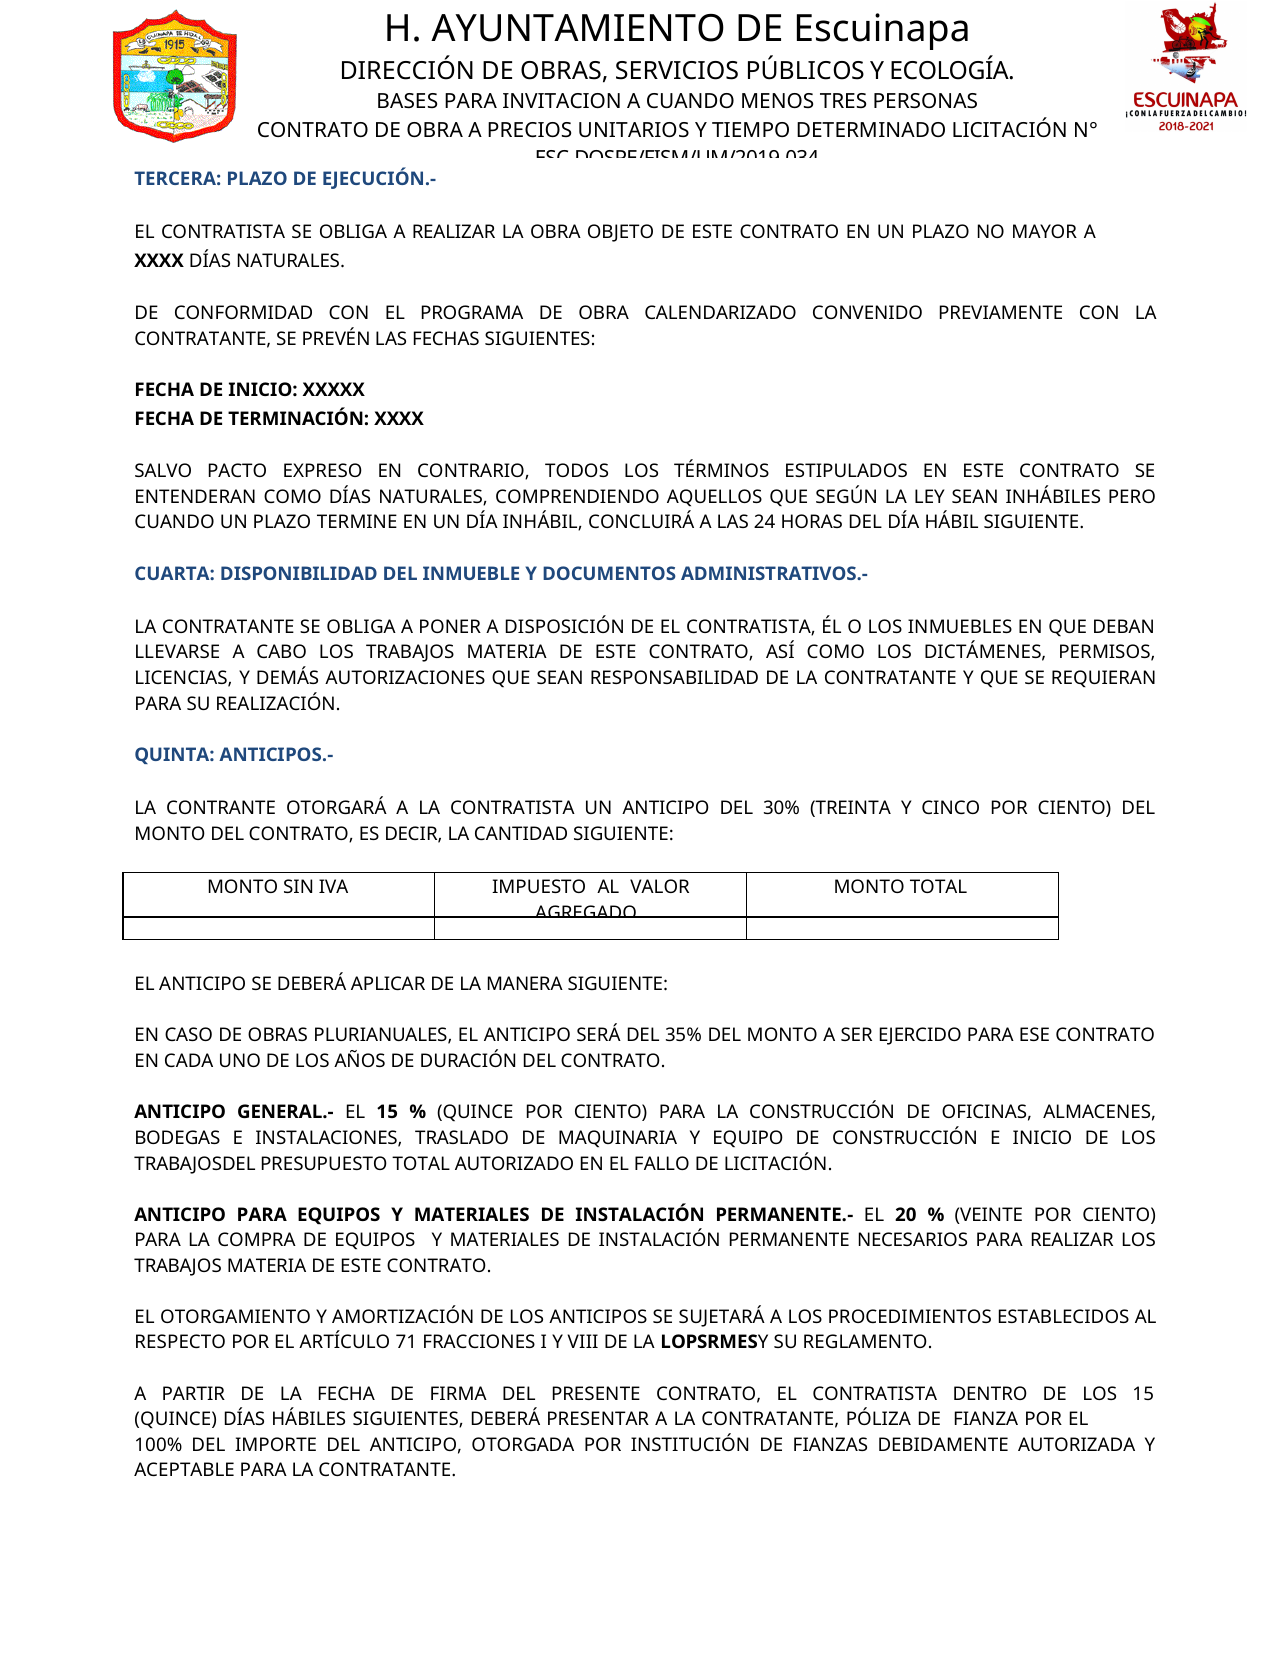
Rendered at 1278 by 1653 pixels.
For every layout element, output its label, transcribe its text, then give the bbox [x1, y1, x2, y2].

text EL CONTRATISTA SE OBLIGA A REALIZAR LA OBRA OBJETO DE ESTE CONTRATO EN UN PLAZO NO MAYOR A [134, 218, 1156, 243]
text QUINTA: ANTICIPOS.- [134, 742, 336, 767]
table_header MONTO SIN IVA [124, 873, 434, 916]
picture [112, 8, 239, 144]
text EL OTORGAMIENTO Y AMORTIZACIÓN DE LOS ANTICIPOS SE SUJETARÁ A LOS PROCEDIMIENTOS ESTABLECIDOS AL RESPECTO POR EL ARTÍCULO 71 FRACCIONES I Y VIII DE LA LOPSRMESY SU REGLAMENTO. [134, 1303, 1156, 1354]
table_cell [124, 918, 434, 939]
text A PARTIR DE LA FECHA DE FIRMA DEL PRESENTE CONTRATO, EL CONTRATISTA DENTRO DE LOS 15 (QUINCE) DÍAS HÁBILES SIGUIENTES, DEBERÁ PRESENTAR A LA CONTRATANTE, PÓLIZA DE FIANZA POR EL [134, 1380, 1156, 1431]
text ANTICIPO PARA EQUIPOS Y MATERIALES DE INSTALACIÓN PERMANENTE.- EL 20 % (VEINTE POR CIENTO) PARA LA COMPRA DE EQUIPOS Y MATERIALES DE INSTALACIÓN PERMANENTE NECESARIOS PARA REALIZAR LOS TRABAJOS MATERIA DE ESTE CONTRATO. [134, 1201, 1157, 1278]
text EL ANTICIPO SE DEBERÁ APLICAR DE LA MANERA SIGUIENTE: [134, 970, 703, 995]
text ANTICIPO GENERAL.- EL 15 % (QUINCE POR CIENTO) PARA LA CONSTRUCCIÓN DE OFICINAS, ALMACENES, BODEGAS E INSTALACIONES, TRASLADO DE MAQUINARIA Y EQUIPO DE CONSTRUCCIÓN E INICIO DE LOS TRABAJOSDEL PRESUPUESTO TOTAL AUTORIZADO EN EL FALLO DE LICITACIÓN. [134, 1099, 1157, 1175]
table_cell [435, 918, 746, 939]
table_header MONTO TOTAL [747, 873, 1058, 916]
table_cell [747, 918, 1058, 939]
text 100% DEL IMPORTE DEL ANTICIPO, OTORGADA POR INSTITUCIÓN DE FIANZAS DEBIDAMENTE AUTORIZADA Y ACEPTABLE PARA LA CONTRATANTE. [134, 1431, 1156, 1482]
text FECHA DE TERMINACIÓN: XXXX [134, 405, 433, 431]
text SALVO PACTO EXPRESO EN CONTRARIO, TODOS LOS TÉRMINOS ESTIPULADOS EN ESTE CONTRATO SE ENTENDERAN COMO DÍAS NATURALES, COMPRENDIENDO AQUELLOS QUE SEGÚN LA LEY SEAN INHÁBILES PERO CUANDO UN PLAZO TERMINE EN UN DÍA INHÁBIL, CONCLUIRÁ A LAS 24 HORAS DEL DÍA HÁBIL SIGUIENTE. [134, 457, 1156, 534]
text DE CONFORMIDAD CON EL PROGRAMA DE OBRA CALENDARIZADO CONVENIDO PREVIAMENTE CON LA CONTRATANTE, SE PREVÉN LAS FECHAS SIGUIENTES: [134, 299, 1157, 350]
text LA CONTRANTE OTORGARÁ A LA CONTRATISTA UN ANTICIPO DEL 30% (TREINTA Y CINCO POR CIENTO) DEL MONTO DEL CONTRATO, ES DECIR, LA CANTIDAD SIGUIENTE: [134, 794, 1156, 846]
text CUARTA: DISPONIBILIDAD DEL INMUEBLE Y DOCUMENTOS ADMINISTRATIVOS.- [134, 560, 868, 586]
text LA CONTRATANTE SE OBLIGA A PONER A DISPOSICIÓN DE EL CONTRATISTA, ÉL O LOS INMUEBLES EN QUE DEBAN LLEVARSE A CABO LOS TRABAJOS MATERIA DE ESTE CONTRATO, ASÍ COMO LOS DICTÁMENES, PERMISOS, LICENCIAS, Y DEMÁS AUTORIZACIONES QUE SEAN RESPONSABILIDAD DE LA CONTRATANTE Y QUE SE REQUIERAN PARA SU REALIZACIÓN. [134, 613, 1156, 715]
text XXXX DÍAS NATURALES. [134, 247, 361, 272]
picture [1125, 1, 1247, 132]
text FECHA DE INICIO: XXXXX [134, 376, 371, 402]
text EN CASO DE OBRAS PLURIANUALES, EL ANTICIPO SERÁ DEL 35% DEL MONTO A SER EJERCIDO PARA ESE CONTRATO EN CADA UNO DE LOS AÑOS DE DURACIÓN DEL CONTRATO. [134, 1021, 1156, 1072]
table_header IMPUESTO AL VALOR AGREGADO [435, 873, 746, 916]
text TERCERA: PLAZO DE EJECUCIÓN.- [134, 158, 466, 191]
